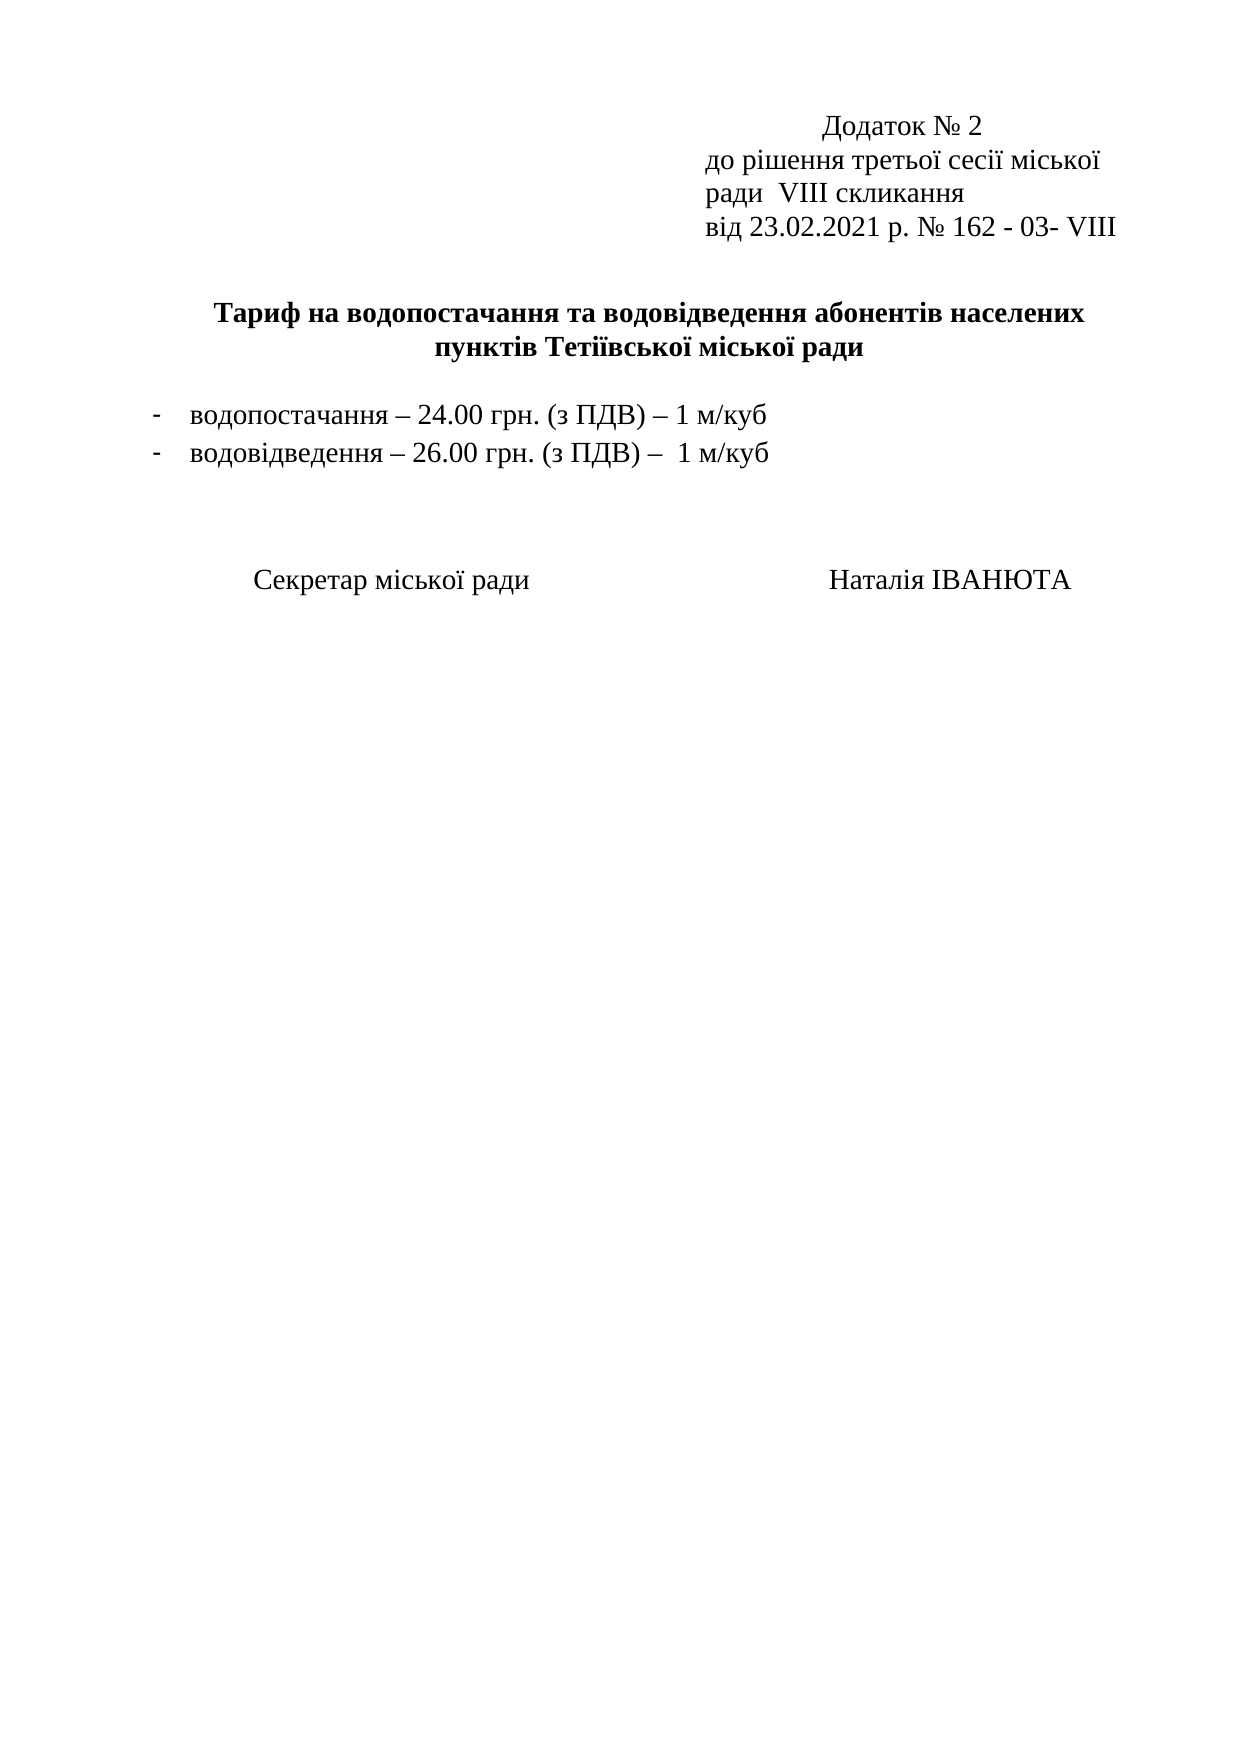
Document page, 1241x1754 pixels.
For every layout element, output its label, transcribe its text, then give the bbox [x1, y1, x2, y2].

list водопостачання – 24.00 грн. (з ПДВ) – 1 м/куб [152, 396, 1184, 432]
text ради VIII скликання [114, 176, 1184, 209]
text Додаток № 2 [114, 108, 1184, 142]
text пунктів Тетіївської міської ради [114, 329, 1184, 362]
text Секретар міської ради Наталія ІВАНЮТА [114, 562, 1184, 595]
text до рішення третьої сесії міської [114, 142, 1184, 176]
list водовідведення – 26.00 грн. (з ПДВ) – 1 м/куб [152, 434, 1184, 470]
text Тариф на водопостачання та водовідведення абонентів населених [114, 295, 1184, 329]
text від 23.02.2021 р. № 162 - 03- VIII [114, 209, 1184, 243]
